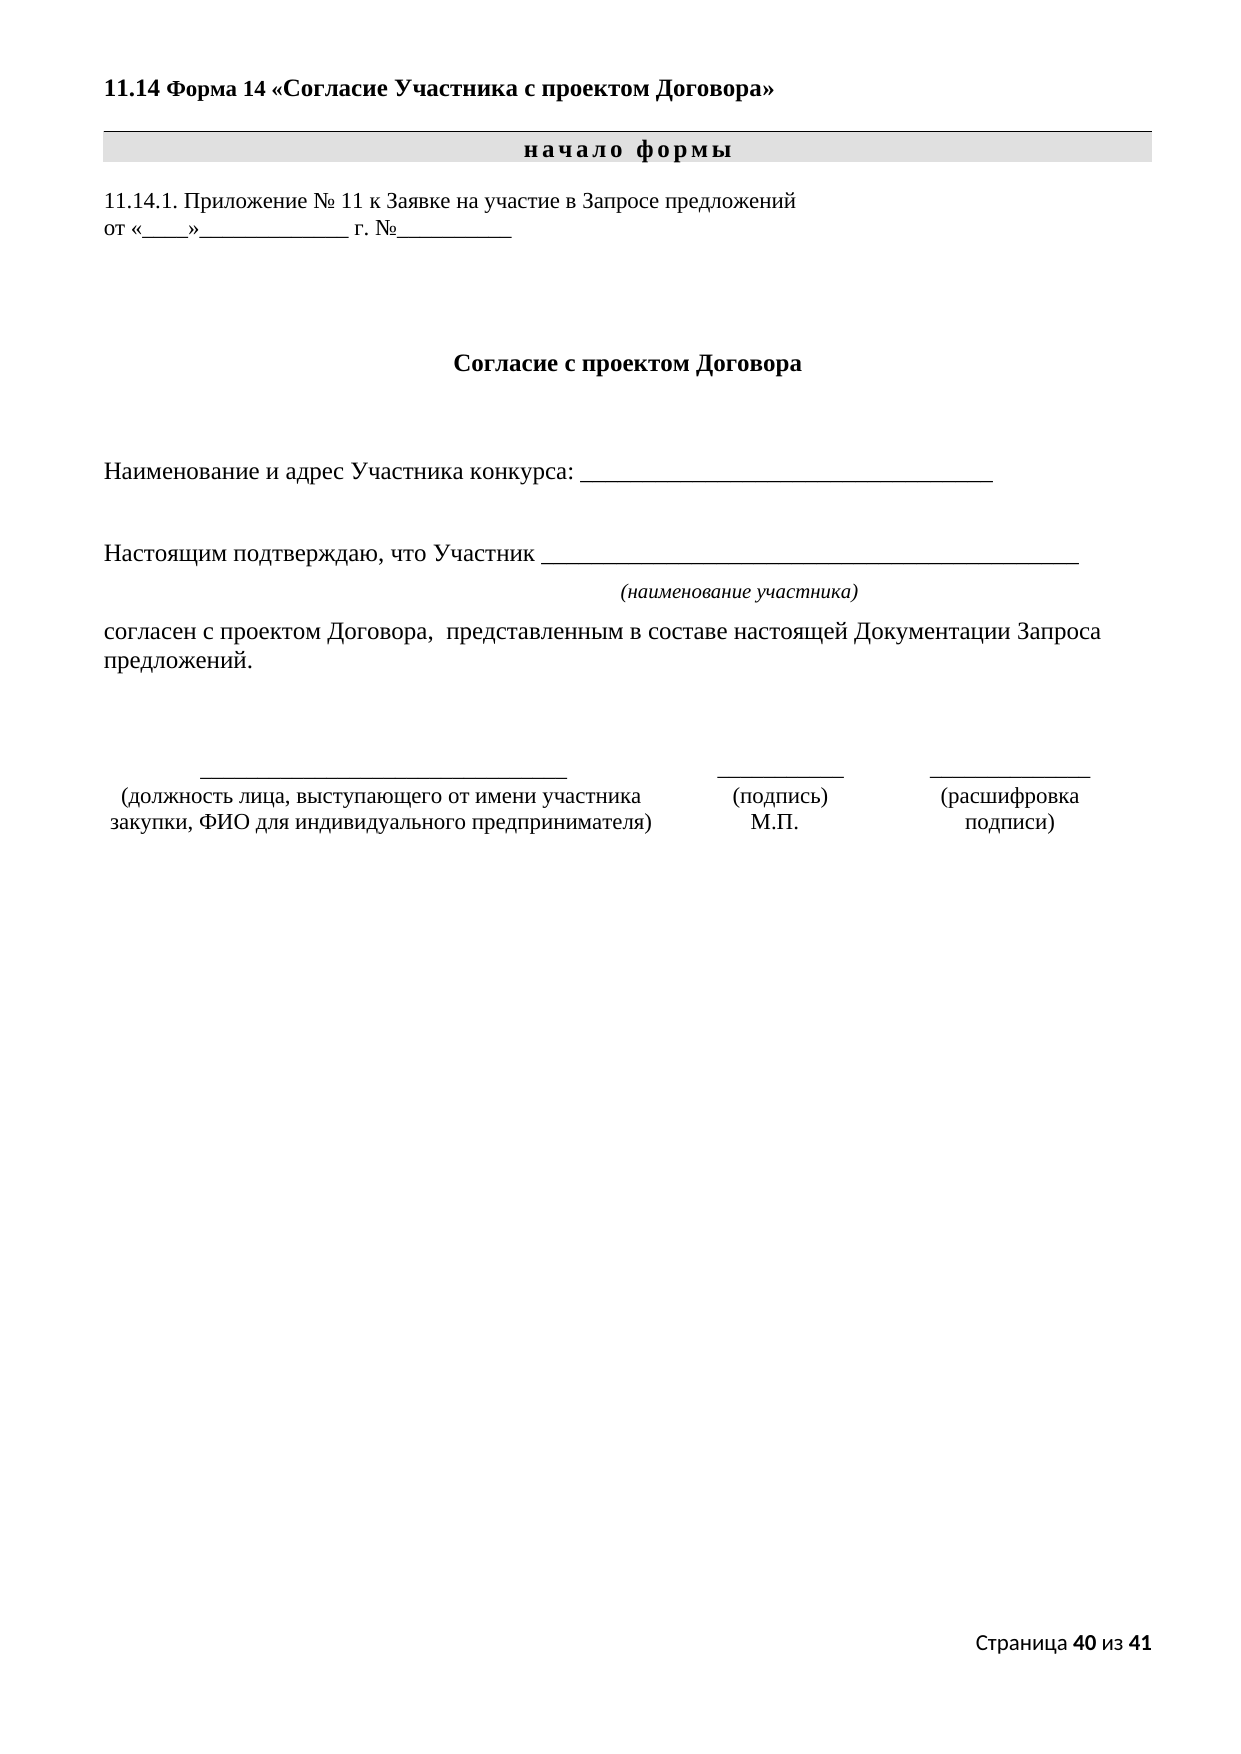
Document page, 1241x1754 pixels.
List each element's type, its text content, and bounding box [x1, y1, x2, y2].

table_header ______________ [890, 727, 1129, 782]
table_header ___________ [671, 727, 890, 782]
text Наименование и адрес Участника конкурса: _________________________________ [103, 456, 1152, 484]
table_cell (подпись) М.П. [671, 782, 890, 834]
text начало формы [103, 132, 1152, 162]
table_cell (должность лица, выступающего от имени участника закупки, ФИО для индивидуального предпринимателя) [92, 782, 671, 834]
text Согласие с проектом Договора [103, 348, 1152, 377]
text согласен с проектом Договора, представленным в составе настоящей Документации Запроса предложений. [103, 616, 1152, 673]
text Настоящим подтверждаю, что Участник ___________________________________________ [103, 538, 1152, 567]
text 11.14 Форма 14 «Согласие Участника с проектом Договора» [103, 73, 1152, 102]
text (наименование участника) [103, 579, 1152, 603]
table_cell (расшифровка подписи) [890, 782, 1129, 834]
table_header ________________________________ [92, 727, 671, 782]
text 11.14.1. Приложение № 11 к Заявке на участие в Запросе предложений от «____»_____________ г. №__________ [103, 188, 1152, 240]
